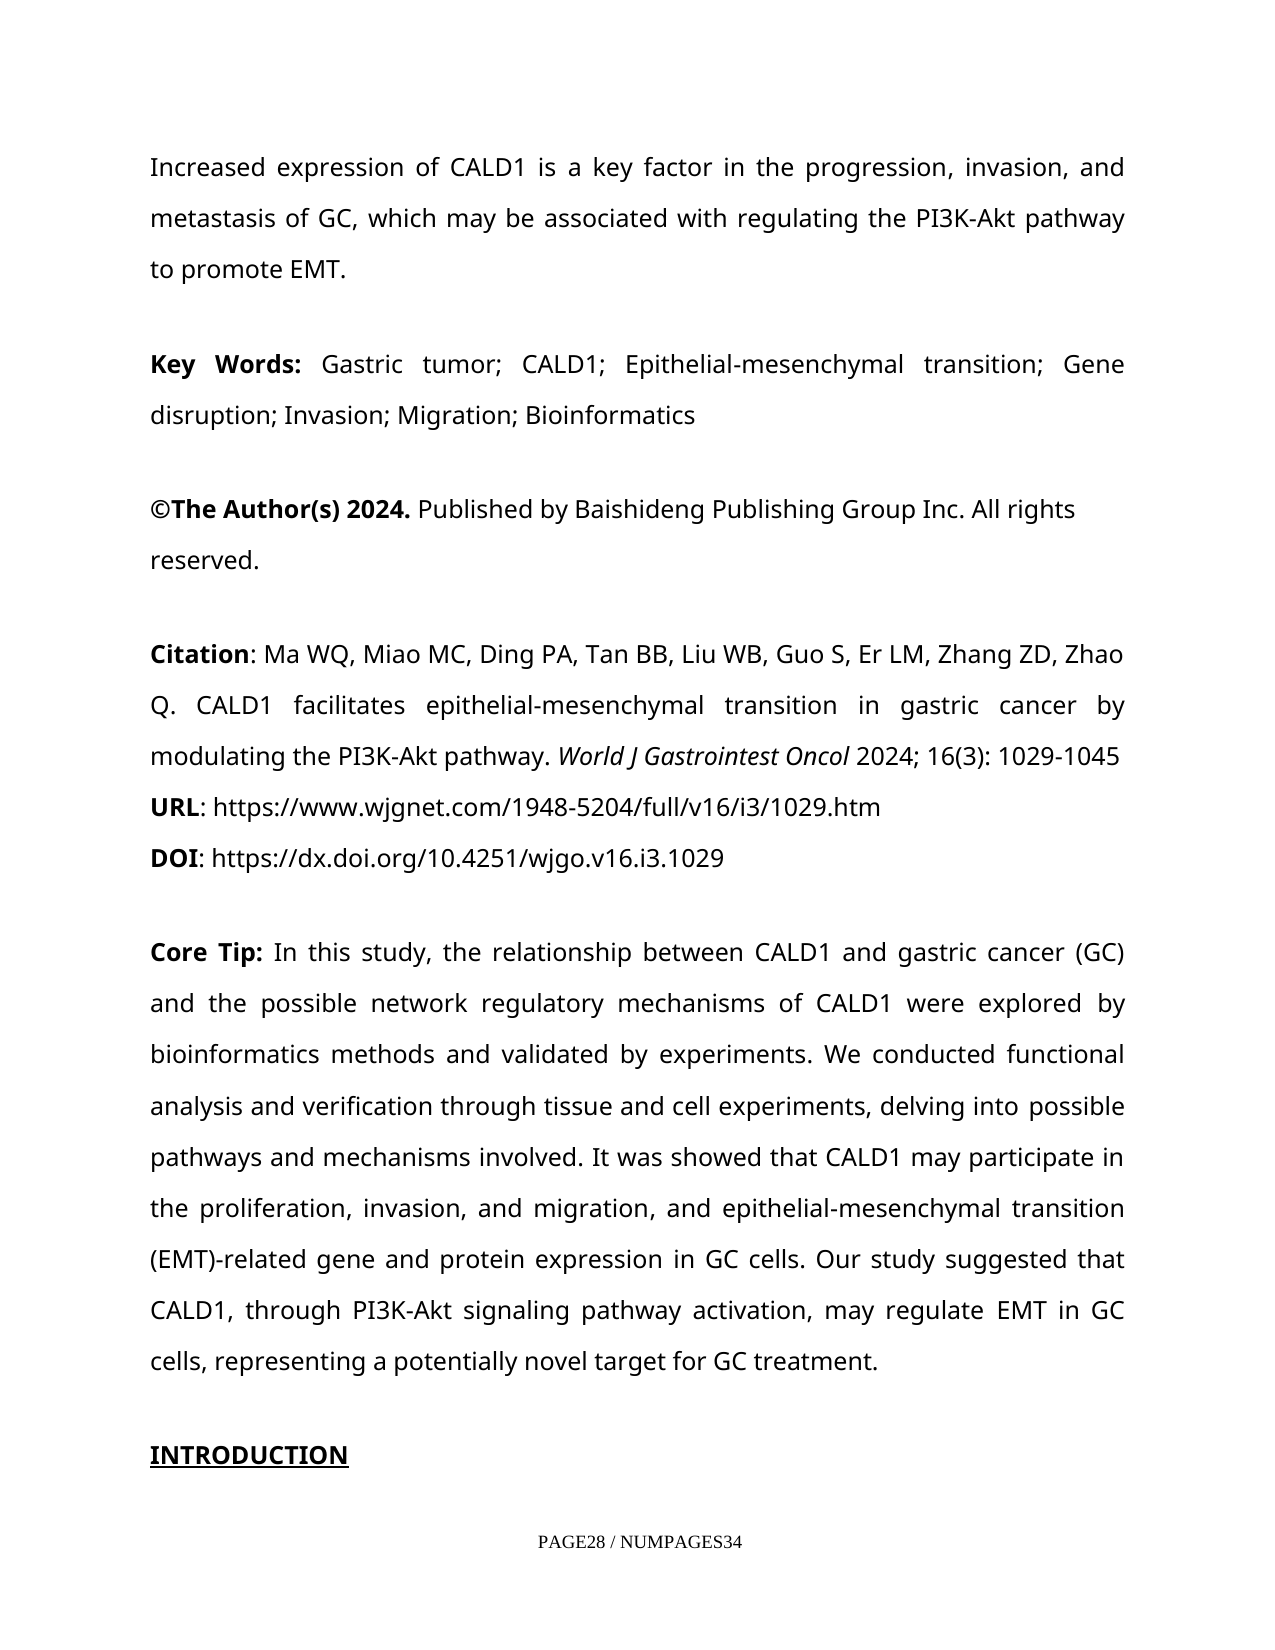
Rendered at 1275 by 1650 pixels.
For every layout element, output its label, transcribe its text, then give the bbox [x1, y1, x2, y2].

text Core Tip: In this study, the relationship between CALD1 and gastric cancer (GC) and the possible network regulatory mechanisms of CALD1 were explored by bioinformatics methods and validated by experiments. We conducted functional analysis and verification through tissue and cell experiments, delving into possible pathways and mechanisms involved. It was showed that CALD1 may participate in the proliferation, invasion, and migration, and epithelial-mesenchymal transition (EMT)-related gene and protein expression in GC cells. Our study suggested that CALD1, through PI3K-Akt signaling pathway activation, may regulate EMT in GC cells, representing a potentially novel target for GC treatment. [150, 935, 1125, 1377]
text ©The Author(s) 2024. Published by Baishideng Publishing Group Inc. All rights reserved. [150, 491, 1125, 577]
text URL: https://www.wjgnet.com/1948-5204/full/v16/i3/1029.htm [150, 790, 1125, 824]
text Key Words: Gastric tumor; CALD1; Epithelial-mesenchymal transition; Gene disruption; Invasion; Migration; Bioinformatics [150, 346, 1125, 431]
text Citation: Ma WQ, Miao MC, Ding PA, Tan BB, Liu WB, Guo S, Er LM, Zhang ZD, Zhao Q. CALD1 facilitates epithelial-mesenchymal transition in gastric cancer by modulating the PI3K-Akt pathway. World J Gastrointest Oncol 2024; 16(3): 1029-1045 [150, 637, 1125, 773]
text INTRODUCTION [150, 1437, 1125, 1472]
text Increased expression of CALD1 is a key factor in the progression, invasion, and metastasis of GC, which may be associated with regulating the PI3K-Akt pathway to promote EMT. [150, 150, 1125, 286]
text DOI: https://dx.doi.org/10.4251/wjgo.v16.i3.1029 [150, 841, 1125, 875]
